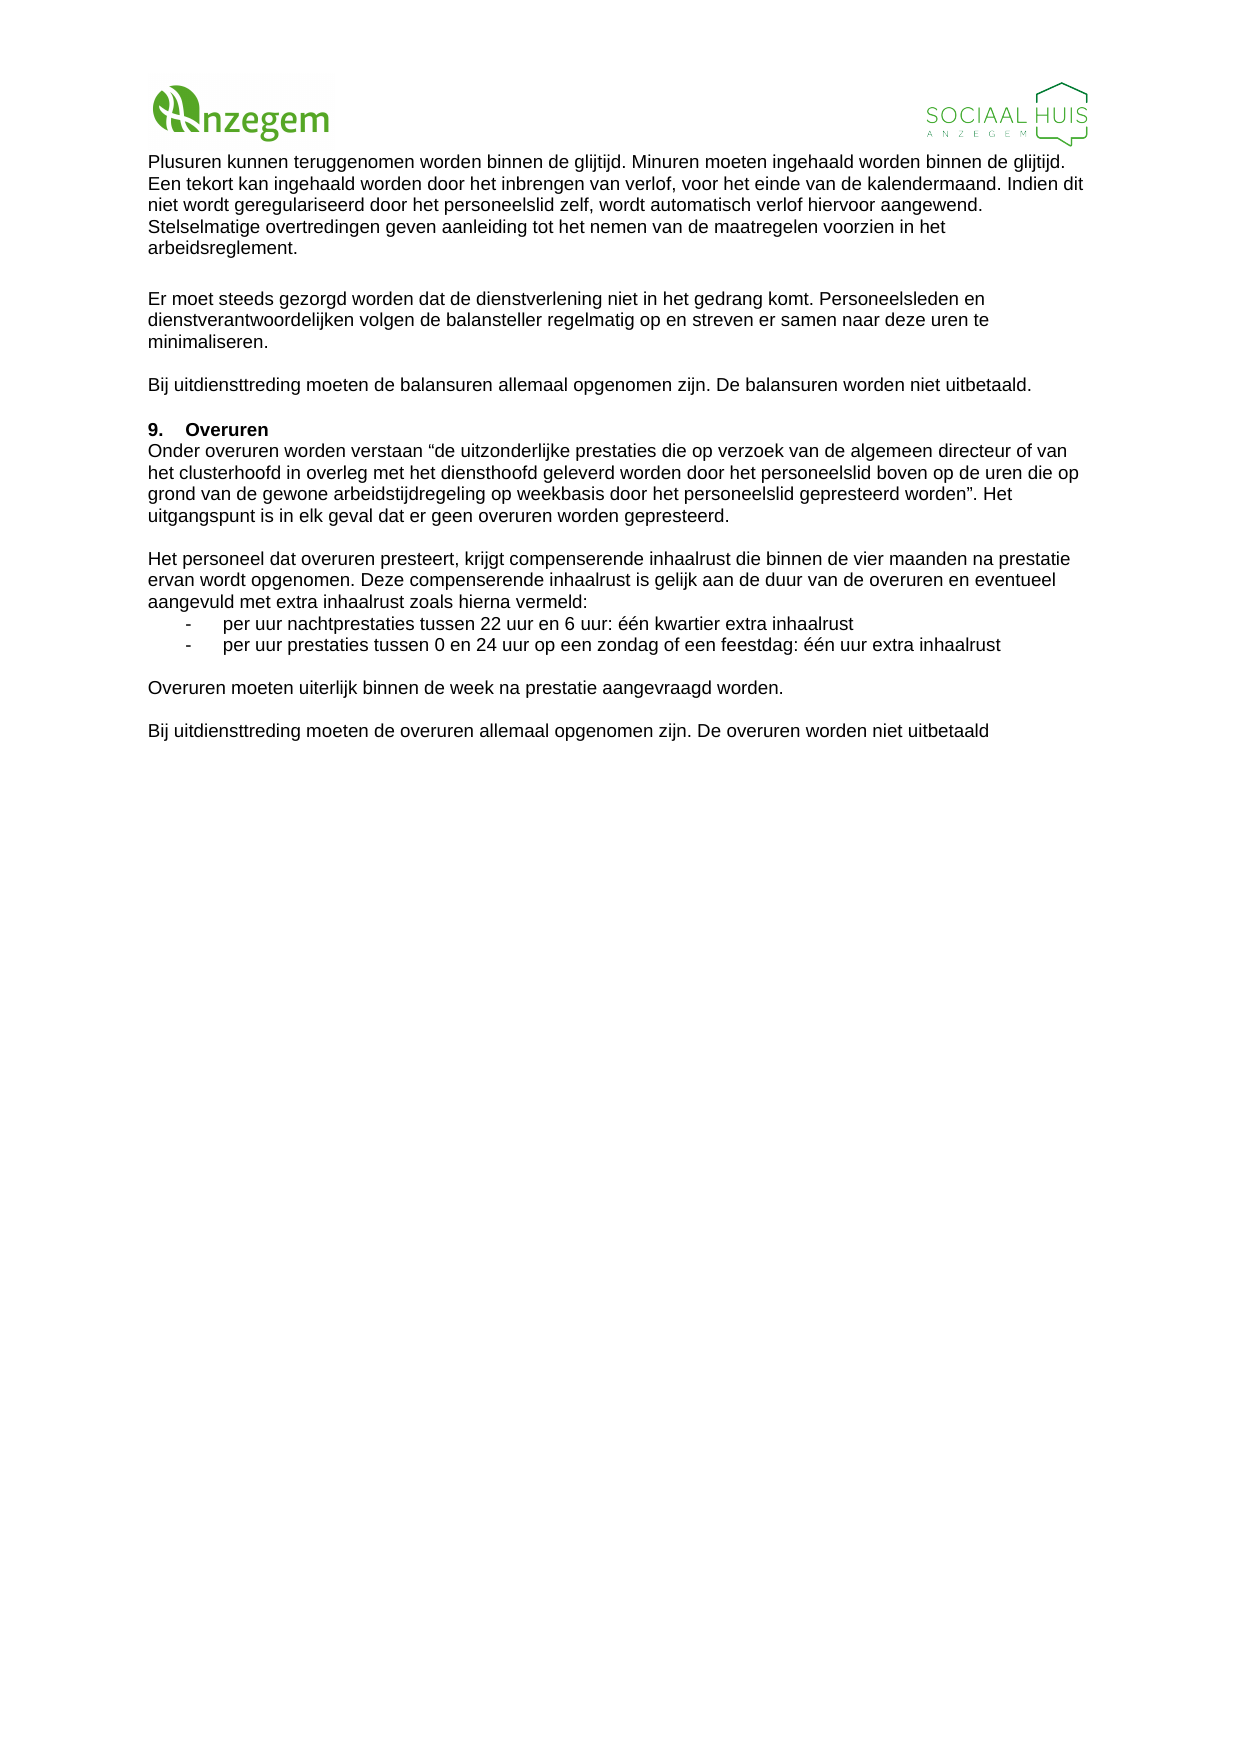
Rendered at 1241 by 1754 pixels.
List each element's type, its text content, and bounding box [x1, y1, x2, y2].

text Overuren moeten uiterlijk binnen de week na prestatie aangevraagd worden. [148, 677, 1093, 699]
text Er moet steeds gezorgd worden dat de dienstverlening niet in het gedrang komt. Personeelsleden en dienstverantwoordelijken volgen de balansteller regelmatig op en streven er samen naar deze uren te minimaliseren. [148, 287, 1093, 352]
text Onder overuren worden verstaan “de uitzonderlijke prestaties die op verzoek van de algemeen directeur of van het clusterhoofd in overleg met het diensthoofd geleverd worden door het personeelslid boven op de uren die op grond van de gewone arbeidstijdregeling op weekbasis door het personeelslid gepresteerd worden”. Het uitgangspunt is in elk geval dat er geen overuren worden gepresteerd. [148, 440, 1093, 526]
text Plusuren kunnen teruggenomen worden binnen de glijtijd. Minuren moeten ingehaald worden binnen de glijtijd. Een tekort kan ingehaald worden door het inbrengen van verlof, voor het einde van de kalendermaand. Indien dit niet wordt geregulariseerd door het personeelslid zelf, wordt automatisch verlof hiervoor aangewend. Stelselmatige overtredingen geven aanleiding tot het nemen van de maatregelen voorzien in het arbeidsreglement. [148, 151, 1093, 258]
text Het personeel dat overuren presteert, krijgt compenserende inhaalrust die binnen de vier maanden na prestatie ervan wordt opgenomen. Deze compenserende inhaalrust is gelijk aan de duur van de overuren en eventueel aangevuld met extra inhaalrust zoals hierna vermeld: [148, 548, 1093, 612]
text Bij uitdiensttreding moeten de overuren allemaal opgenomen zijn. De overuren worden niet uitbetaald [148, 720, 1093, 742]
list per uur nachtprestaties tussen 22 uur en 6 uur: één kwartier extra inhaalrust [185, 612, 1093, 634]
text Bij uitdiensttreding moeten de balansuren allemaal opgenomen zijn. De balansuren worden niet uitbetaald. [148, 373, 1093, 395]
list per uur prestaties tussen 0 en 24 uur op een zondag of een feestdag: één uur extra inhaalrust [185, 634, 1093, 656]
list Overuren [148, 418, 1093, 440]
picture [923, 78, 1093, 151]
picture [147, 73, 336, 151]
